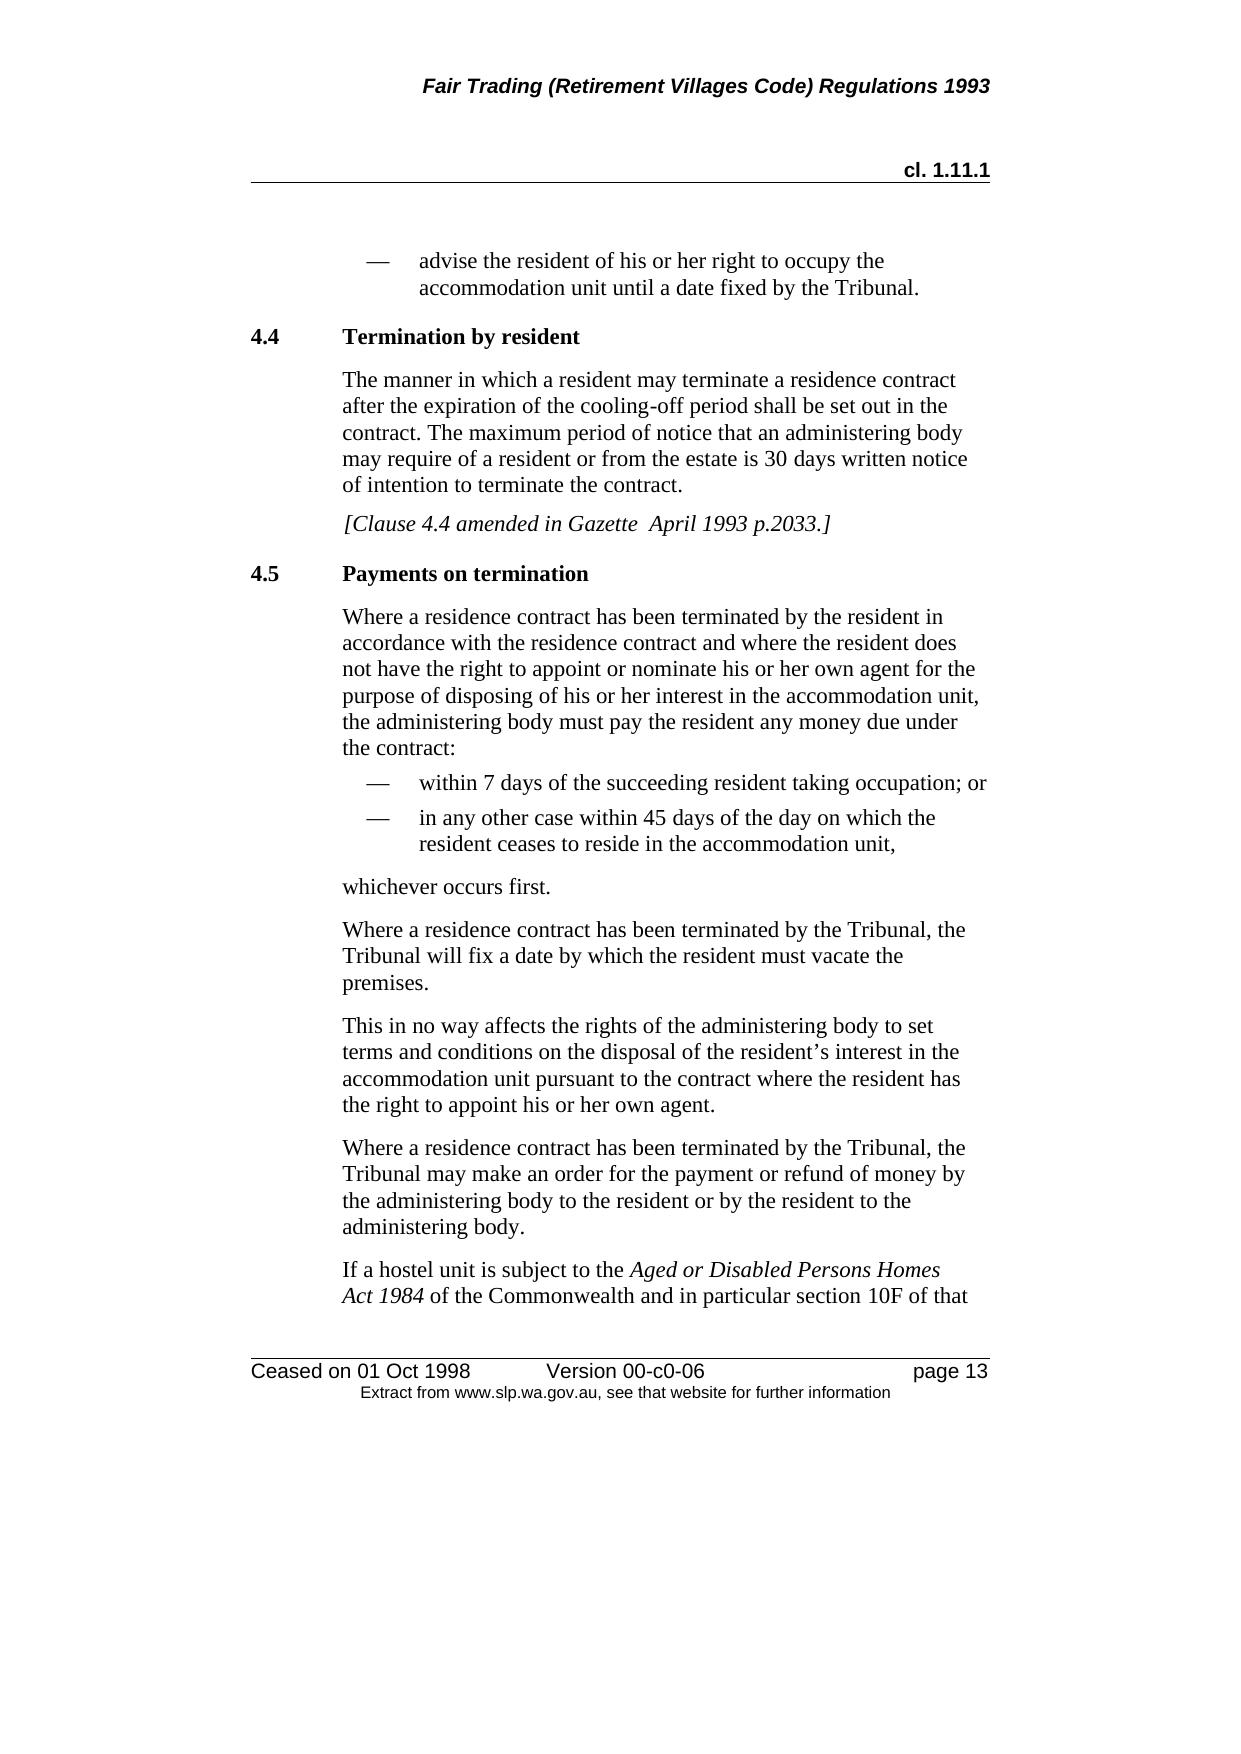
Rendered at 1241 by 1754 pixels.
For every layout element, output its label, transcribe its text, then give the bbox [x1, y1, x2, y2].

subtitle 4.4 Termination by resident [251, 323, 990, 349]
text — advise the resident of his or her right to occupy the accommodation unit until a date fixed by the Tribunal. [251, 247, 990, 300]
text Where a residence contract has been terminated by the Tribunal, the Tribunal may make an order for the payment or refund of money by the administering body to the resident or by the resident to the administering body. [251, 1134, 990, 1239]
text Where a residence contract has been terminated by the resident in accordance with the residence contract and where the resident does not have the right to appoint or nominate his or her own agent for the purpose of disposing of his or her interest in the accommodation unit, the administering body must pay the resident any money due under the contract: [251, 603, 990, 761]
text whichever occurs first. [251, 873, 990, 899]
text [251, 1256, 990, 1309]
text [Clause 4.4 amended in Gazette April 1993 p.2033.] [251, 510, 990, 537]
text This in no way affects the rights of the administering body to set terms and conditions on the disposal of the resident’s interest in the accommodation unit pursuant to the contract where the resident has the right to appoint his or her own agent. [251, 1012, 990, 1117]
text — within 7 days of the succeeding resident taking occupation; or [251, 769, 990, 796]
text — in any other case within 45 days of the day on which the resident ceases to reside in the accommodation unit, [251, 804, 990, 857]
subtitle 4.5 Payments on termination [251, 560, 990, 586]
text Where a residence contract has been terminated by the Tribunal, the Tribunal will fix a date by which the resident must vacate the premises. [251, 916, 990, 995]
text The manner in which a resident may terminate a residence contract after the expiration of the cooling-off period shall be set out in the contract. The maximum period of notice that an administering body may require of a resident or from the estate is 30 days written notice of intention to terminate the contract. [251, 366, 990, 498]
